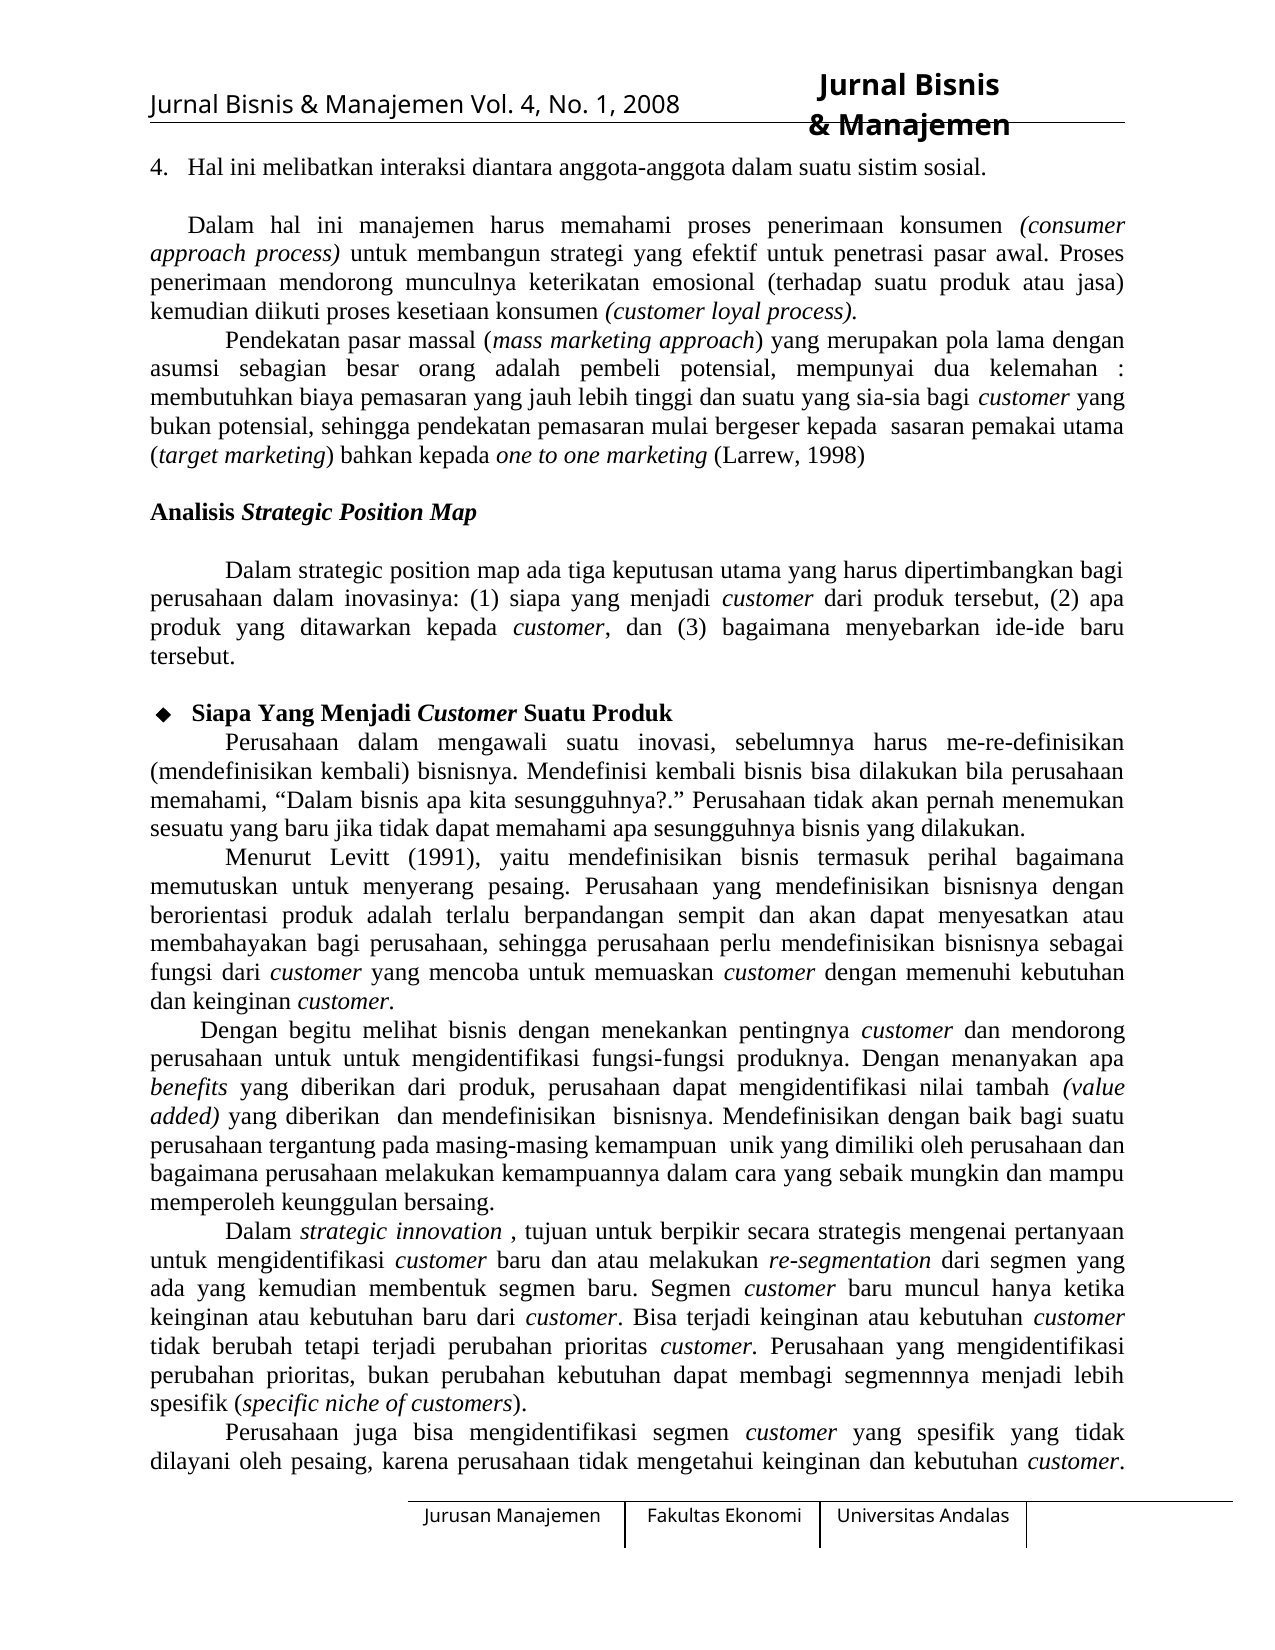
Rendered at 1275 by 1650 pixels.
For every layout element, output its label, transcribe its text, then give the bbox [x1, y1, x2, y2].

text Perusahaan dalam mengawali suatu inovasi, sebelumnya harus me-re-definisikan (mendefinisikan kembali) bisnisnya. Mendefinisi kembali bisnis bisa dilakukan bila perusahaan memahami, “Dalam bisnis apa kita sesungguhnya?.” Perusahaan tidak akan pernah menemukan sesuatu yang baru jika tidak dapat memahami apa sesungguhnya bisnis yang dilakukan. [150, 727, 1125, 842]
text Dengan begitu melihat bisnis dengan menekankan pentingnya customer dan mendorong perusahaan untuk untuk mengidentifikasi fungsi-fungsi produknya. Dengan menanyakan apa benefits yang diberikan dari produk, perusahaan dapat mengidentifikasi nilai tambah (value added) yang diberikan dan mendefinisikan bisnisnya. Mendefinisikan dengan baik bagi suatu perusahaan tergantung pada masing-masing kemampuan unik yang dimiliki oleh perusahaan dan bagaimana perusahaan melakukan kemampuannya dalam cara yang sebaik mungkin dan mampu memperoleh keunggulan bersaing. [150, 1015, 1125, 1216]
text Analisis Strategic Position Map [150, 497, 1125, 526]
list Hal ini melibatkan interaksi diantara anggota-anggota dalam suatu sistim sosial. [150, 152, 1125, 181]
text Dalam strategic innovation , tujuan untuk berpikir secara strategis mengenai pertanyaan untuk mengidentifikasi customer baru dan atau melakukan re-segmentation dari segmen yang ada yang kemudian membentuk segmen baru. Segmen customer baru muncul hanya ketika keinginan atau kebutuhan baru dari customer. Bisa terjadi keinginan atau kebutuhan customer tidak berubah tetapi terjadi perubahan prioritas customer. Perusahaan yang mengidentifikasi perubahan prioritas, bukan perubahan kebutuhan dapat membagi segmennnya menjadi lebih spesifik (specific niche of customers). [150, 1216, 1125, 1417]
text Dalam hal ini manajemen harus memahami proses penerimaan konsumen (consumer approach process) untuk membangun strategi yang efektif untuk penetrasi pasar awal. Proses penerimaan mendorong munculnya keterikatan emosional (terhadap suatu produk atau jasa) kemudian diikuti proses kesetiaan konsumen (customer loyal process). [150, 210, 1125, 325]
list Siapa Yang Menjadi Customer Suatu Produk [156, 698, 1125, 727]
text Menurut Levitt (1991), yaitu mendefinisikan bisnis termasuk perihal bagaimana memutuskan untuk menyerang pesaing. Perusahaan yang mendefinisikan bisnisnya dengan berorientasi produk adalah terlalu berpandangan sempit dan akan dapat menyesatkan atau membahayakan bagi perusahaan, sehingga perusahaan perlu mendefinisikan bisnisnya sebagai fungsi dari customer yang mencoba untuk memuaskan customer dengan memenuhi kebutuhan dan keinginan customer. [150, 842, 1125, 1015]
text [150, 1417, 1125, 1475]
text Dalam strategic position map ada tiga keputusan utama yang harus dipertimbangkan bagi perusahaan dalam inovasinya: (1) siapa yang menjadi customer dari produk tersebut, (2) apa produk yang ditawarkan kepada customer, dan (3) bagaimana menyebarkan ide-ide baru tersebut. [150, 555, 1125, 670]
text Pendekatan pasar massal (mass marketing approach) yang merupakan pola lama dengan asumsi sebagian besar orang adalah pembeli potensial, mempunyai dua kelemahan : membutuhkan biaya pemasaran yang jauh lebih tinggi dan suatu yang sia-sia bagi customer yang bukan potensial, sehingga pendekatan pemasaran mulai bergeser kepada sasaran pemakai utama (target marketing) bahkan kepada one to one marketing (Larrew, 1998) [150, 325, 1125, 468]
